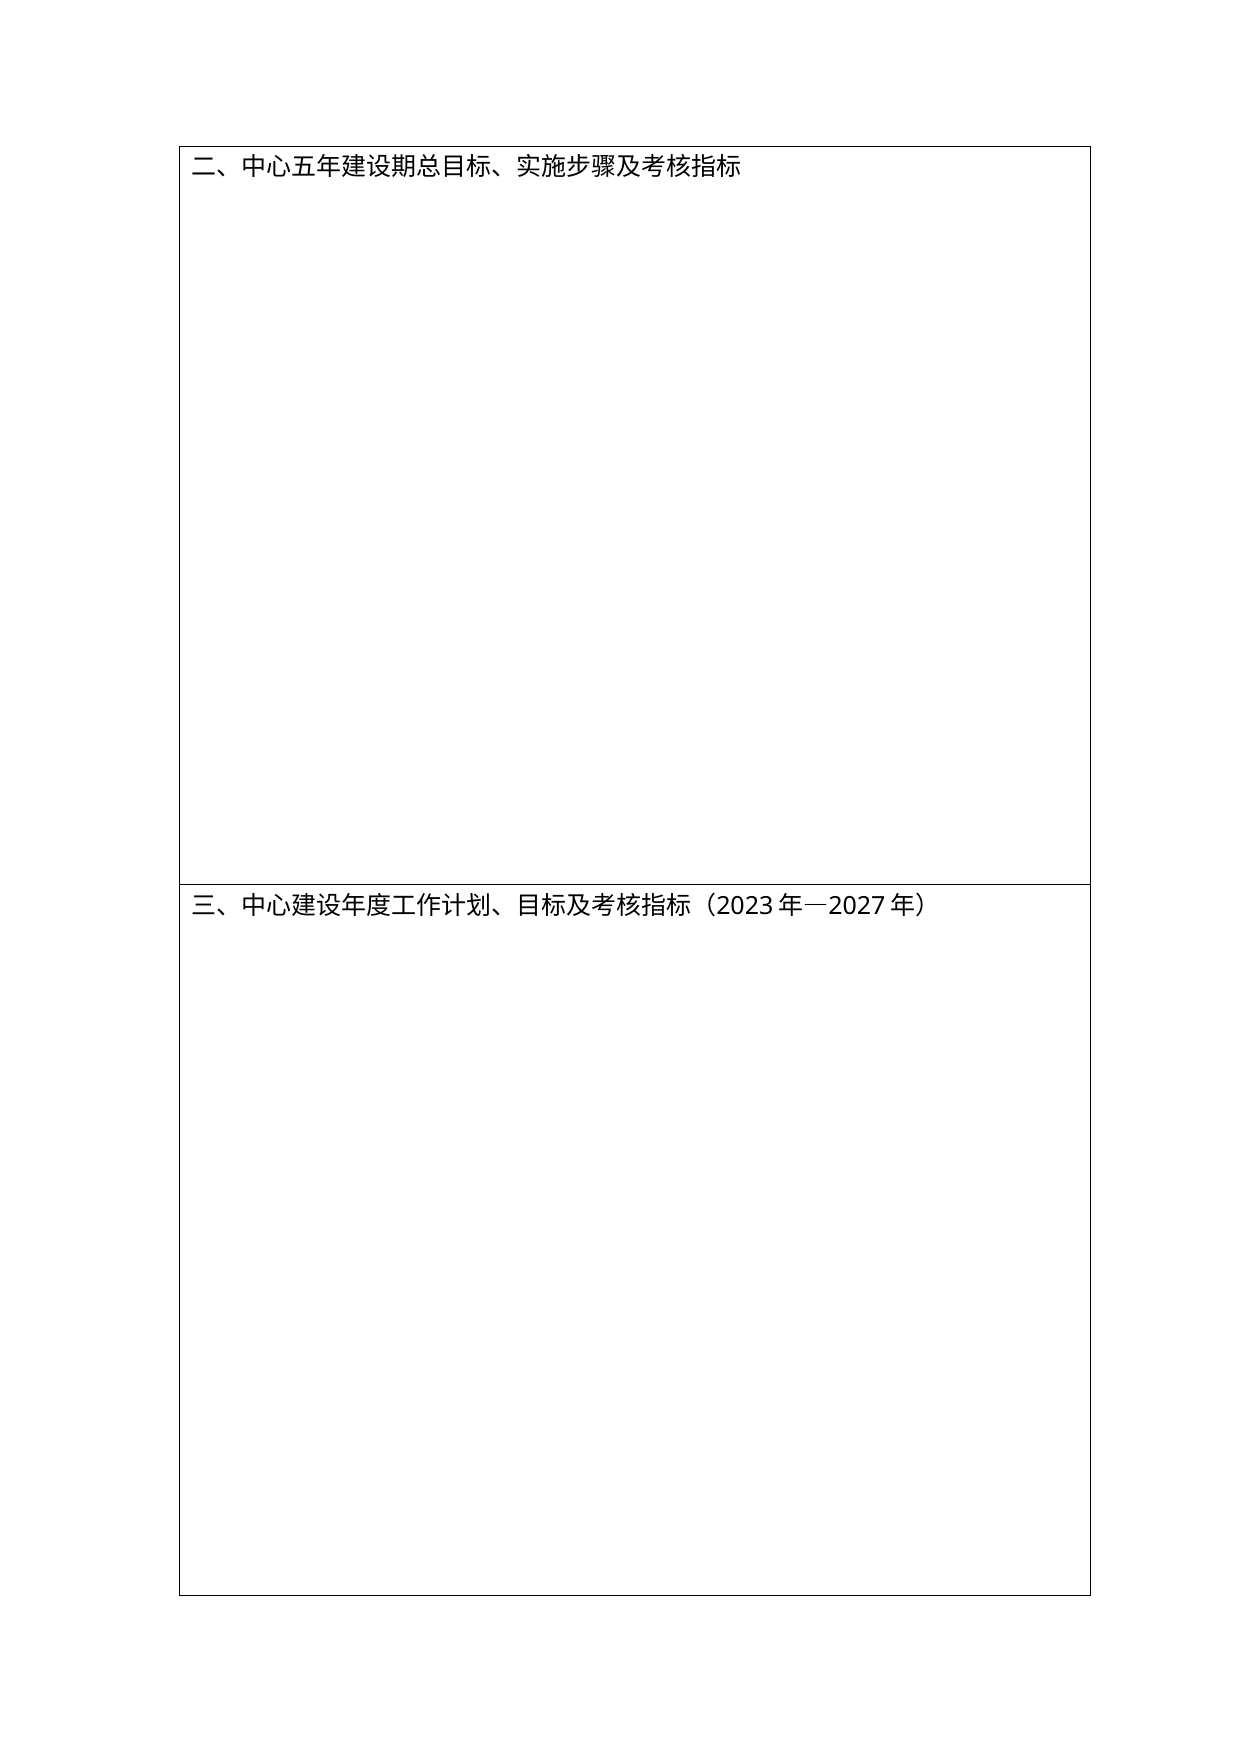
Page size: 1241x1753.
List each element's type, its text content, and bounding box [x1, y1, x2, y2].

table_header 二、中心五年建设期总目标、实施步骤及考核指标 [180, 147, 1090, 884]
table_cell 三、中心建设年度工作计划、目标及考核指标（2023年—2027年） [180, 885, 1090, 1594]
